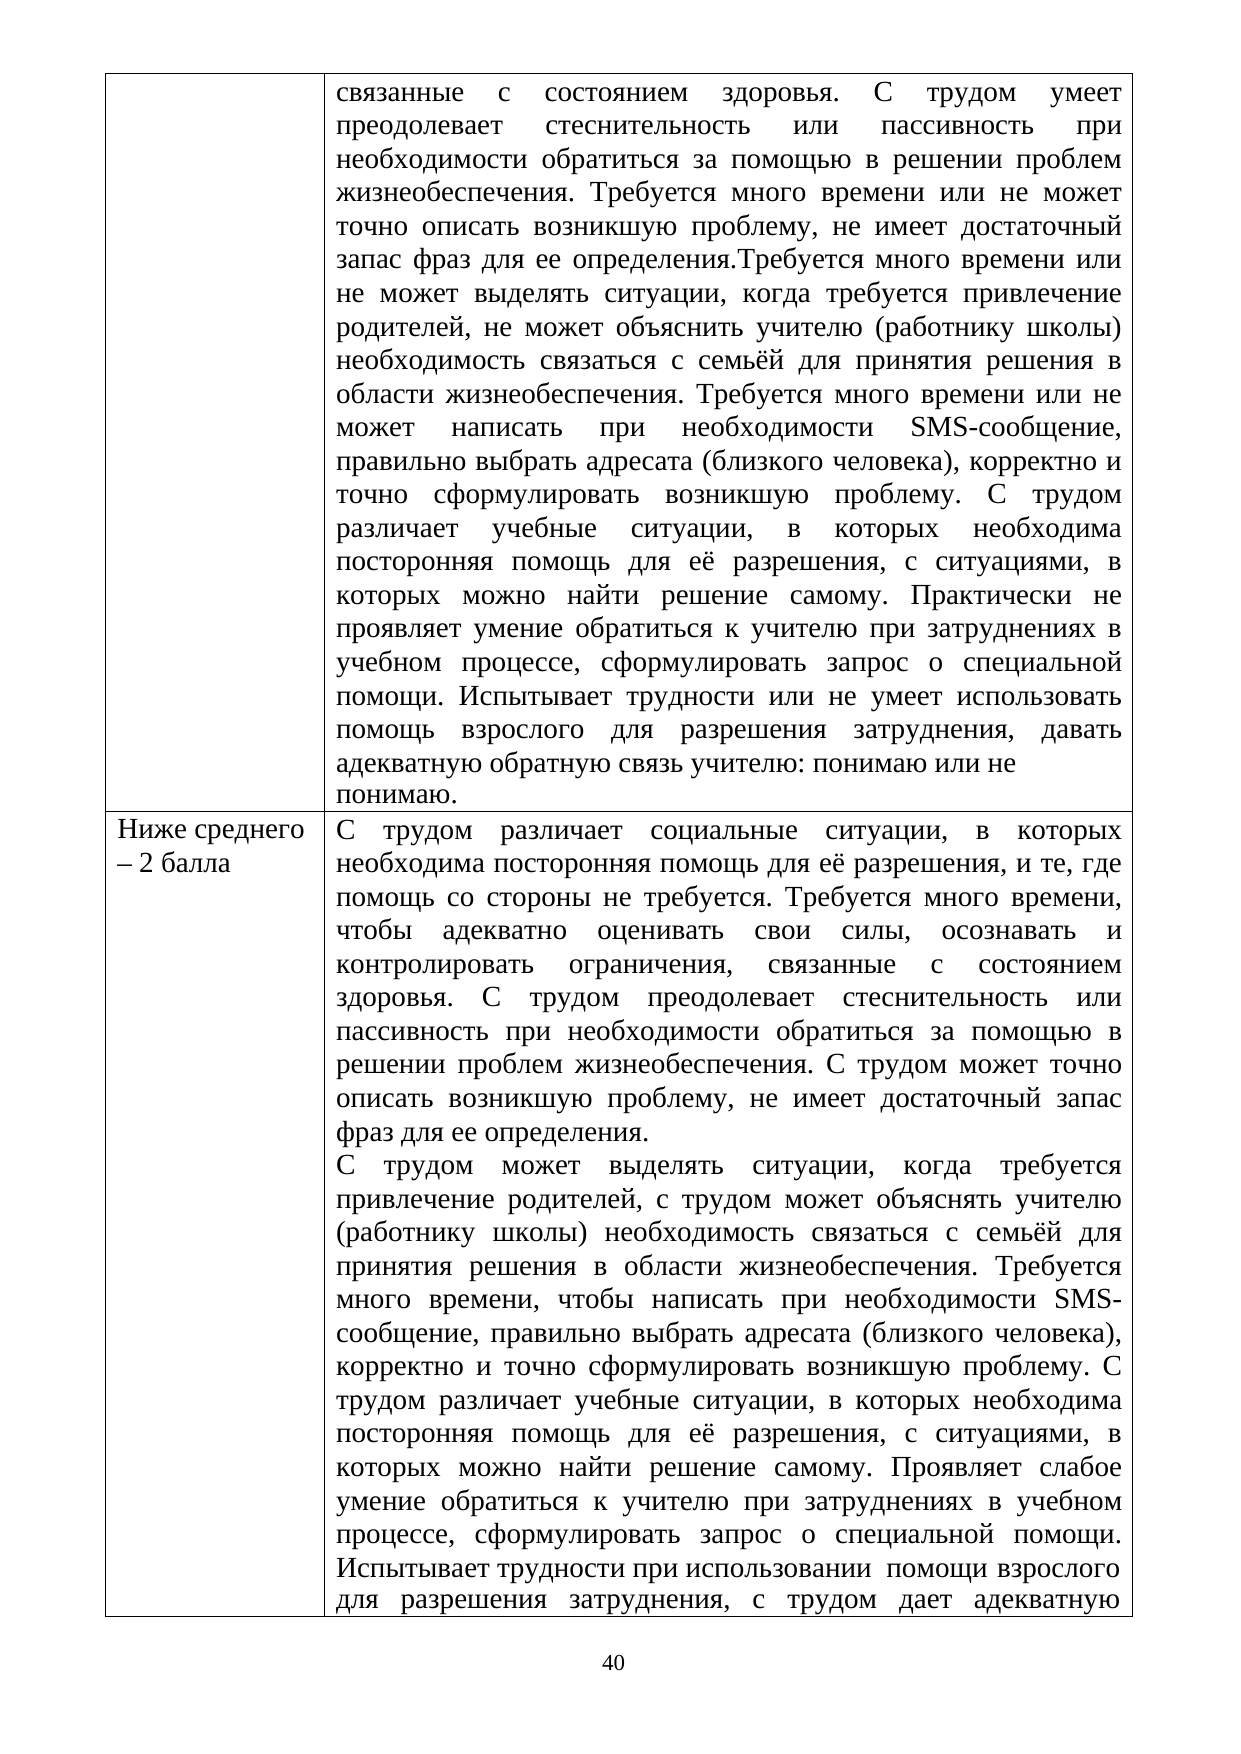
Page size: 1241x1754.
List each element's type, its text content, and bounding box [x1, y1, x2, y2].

table_header [106, 74, 324, 811]
table_cell Ниже среднего – 2 балла [106, 812, 324, 1616]
table_cell С трудом различает социальные ситуации, в которых необходима посторонняя помощь для её разрешения, и те, где помощь со стороны не требуется. Требуется много времени, чтобы адекватно оценивать свои силы, осознавать и контролировать ограничения, связанные с состоянием здоровья. С трудом преодолевает стеснительность или пассивность при необходимости обратиться за помощью в решении проблем жизнеобеспечения. С трудом может точно описать возникшую проблему, не имеет достаточный запас фраз для ее определения. С трудом может выделять ситуации, когда требуется привлечение родителей, с трудом может объяснять учителю (работнику школы) необходимость связаться с семьёй для принятия решения в области жизнеобеспечения. Требуется много времени, чтобы написать при необходимости SMS- сообщение, правильно выбрать адресата (близкого человека), корректно и точно сформулировать возникшую проблему. С трудом различает учебные ситуации, в которых необходима посторонняя помощь для её разрешения, с ситуациями, в которых можно найти решение самому. Проявляет слабое умение обратиться к учителю при затруднениях в учебном процессе, сформулировать запрос о специальной помощи. Испытывает трудности при использовании помощи взрослого для разрешения затруднения, с трудом дает адекватную [325, 812, 1132, 1616]
table_header связанные с состоянием здоровья. С трудом умеет преодолевает стеснительность или пассивность при необходимости обратиться за помощью в решении проблем жизнеобеспечения. Требуется много времени или не может точно описать возникшую проблему, не имеет достаточный запас фраз для ее определения.Требуется много времени или не может выделять ситуации, когда требуется привлечение родителей, не может объяснить учителю (работнику школы) необходимость связаться с семьёй для принятия решения в области жизнеобеспечения. Требуется много времени или не может написать при необходимости SMS-сообщение, правильно выбрать адресата (близкого человека), корректно и точно сформулировать возникшую проблему. С трудом различает учебные ситуации, в которых необходима посторонняя помощь для её разрешения, с ситуациями, в которых можно найти решение самому. Практически не проявляет умение обратиться к учителю при затруднениях в учебном процессе, сформулировать запрос о специальной помощи. Испытывает трудности или не умеет использовать помощь взрослого для разрешения затруднения, давать адекватную обратную связь учителю: понимаю или не понимаю. [325, 74, 1132, 811]
